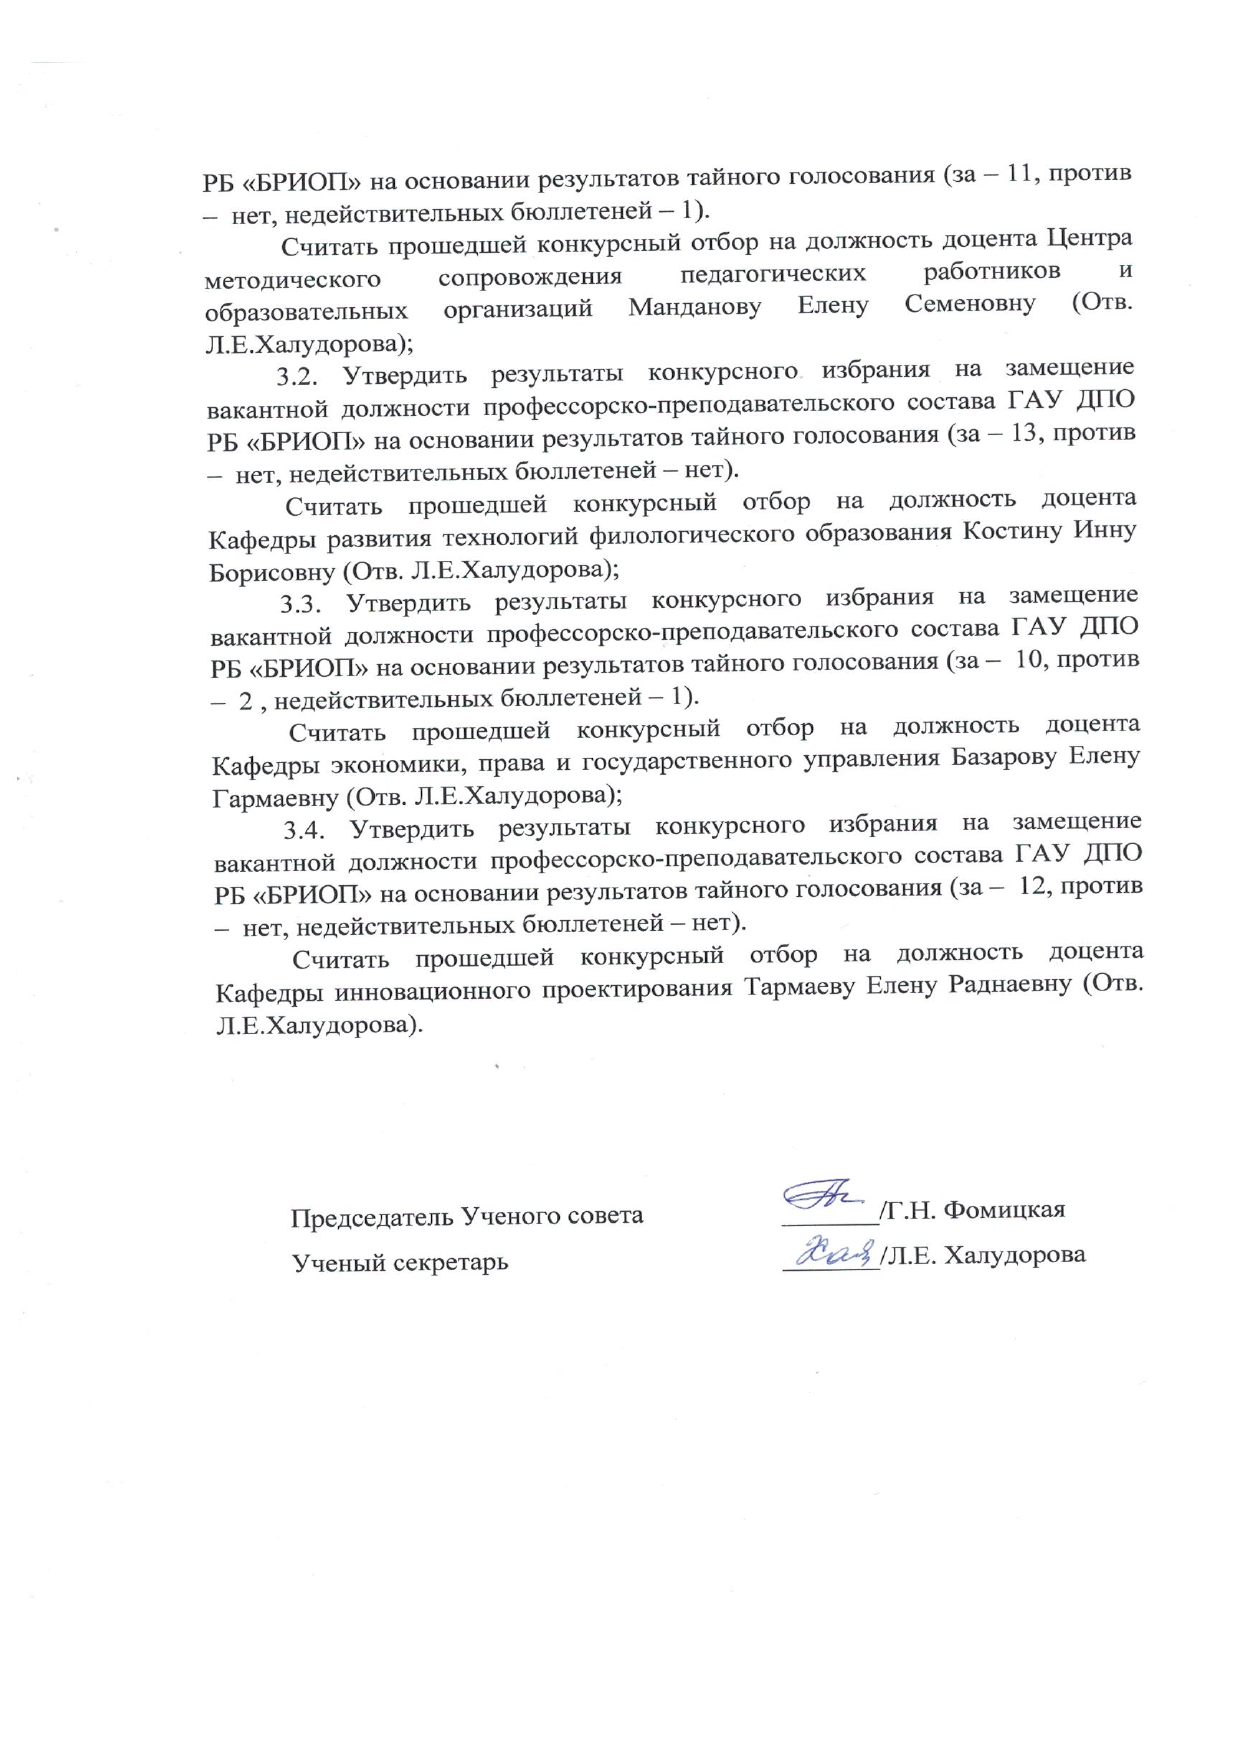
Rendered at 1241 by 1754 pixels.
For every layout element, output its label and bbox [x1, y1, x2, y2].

picture [0, 46, 1219, 1614]
